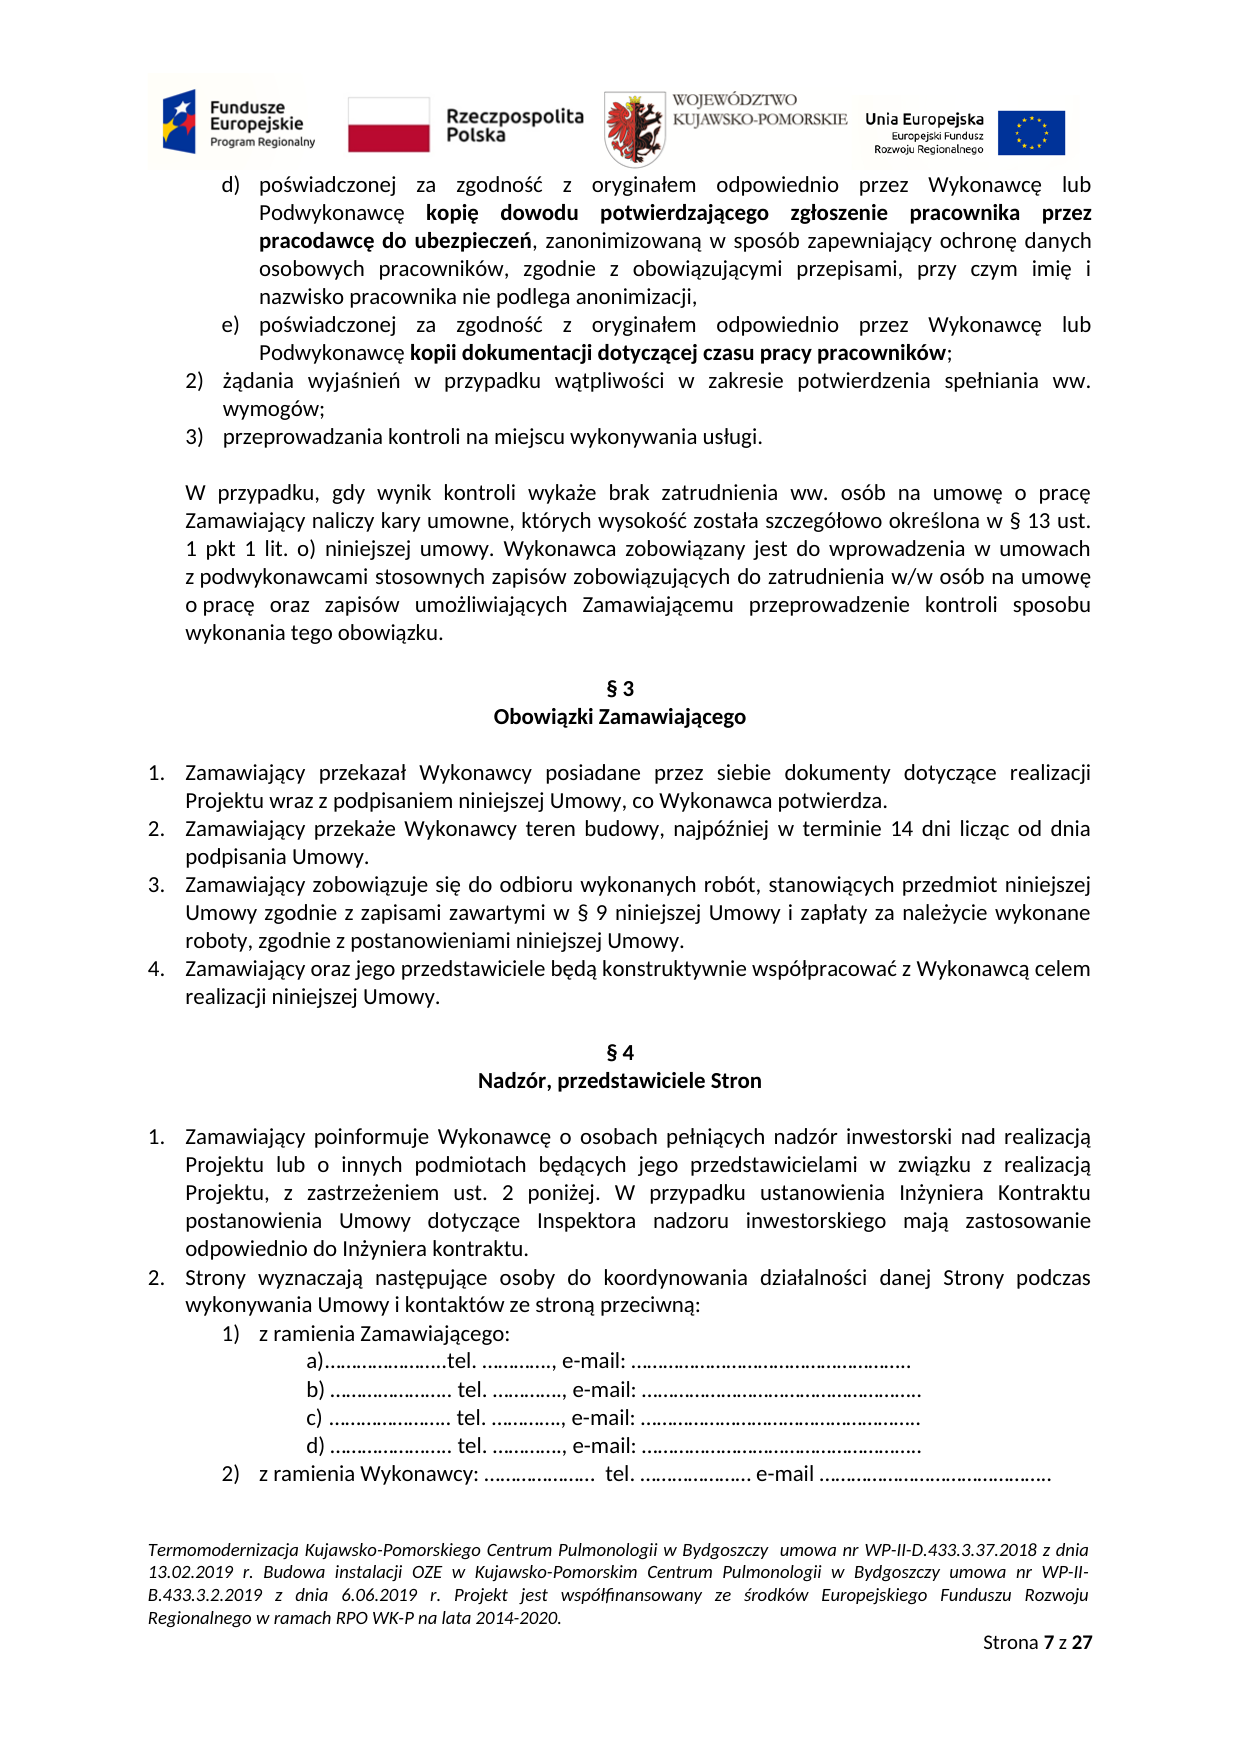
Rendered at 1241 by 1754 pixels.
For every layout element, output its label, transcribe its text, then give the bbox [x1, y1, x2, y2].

picture [147, 73, 1080, 170]
list Strony wyznaczają następujące osoby do koordynowania działalności danej Strony podczas wykonywania Umowy i kontaktów ze stroną przeciwną: [148, 1263, 1093, 1319]
text § 3 [148, 674, 1093, 702]
list Zamawiający przekazał Wykonawcy posiadane przez siebie dokumenty dotyczące realizacji Projektu wraz z podpisaniem niniejszej Umowy, co Wykonawca potwierdza. [148, 758, 1093, 814]
list Zamawiający przekaże Wykonawcy teren budowy, najpóźniej w terminie 14 dni licząc od dnia podpisania Umowy. [148, 814, 1093, 870]
text Obowiązki Zamawiającego [148, 702, 1093, 730]
text b) ………………….. tel. …………., e-mail: …………………………………………….. [306, 1375, 1093, 1403]
list poświadczonej za zgodność z oryginałem odpowiednio przez Wykonawcę lub Podwykonawcę kopii dokumentacji dotyczącej czasu pracy pracowników; [221, 310, 1093, 366]
list z ramienia Wykonawcy: ………………… tel. ………………… e-mail …………………………………….. [221, 1459, 1093, 1487]
text W przypadku, gdy wynik kontroli wykaże brak zatrudnienia ww. osób na umowę o pracę Zamawiający naliczy kary umowne, których wysokość została szczegółowo określona w § 13 ust. 1 pkt 1 lit. o) niniejszej umowy. Wykonawca zobowiązany jest do wprowadzenia w umowach z podwykonawcami stosownych zapisów zobowiązujących do zatrudnienia w/w osób na umowę o pracę oraz zapisów umożliwiających Zamawiającemu przeprowadzenie kontroli sposobu wykonania tego obowiązku. [185, 478, 1093, 646]
text c) ………………….. tel. …………., e-mail: …………………………………………….. [306, 1403, 1093, 1431]
list poświadczonej za zgodność z oryginałem odpowiednio przez Wykonawcę lub Podwykonawcę kopię dowodu potwierdzającego zgłoszenie pracownika przez pracodawcę do ubezpieczeń, zanonimizowaną w sposób zapewniający ochronę danych osobowych pracowników, zgodnie z obowiązującymi przepisami, przy czym imię i nazwisko pracownika nie podlega anonimizacji, [221, 170, 1093, 310]
text Nadzór, przedstawiciele Stron [148, 1066, 1093, 1094]
list …………………..tel. …………., e-mail: …………………………………………….. [306, 1347, 1093, 1375]
list Zamawiający oraz jego przedstawiciele będą konstruktywnie współpracować z Wykonawcą celem realizacji niniejszej Umowy. [148, 954, 1093, 1010]
list Zamawiający poinformuje Wykonawcę o osobach pełniących nadzór inwestorski nad realizacją Projektu lub o innych podmiotach będących jego przedstawicielami w związku z realizacją Projektu, z zastrzeżeniem ust. 2 poniżej. W przypadku ustanowienia Inżyniera Kontraktu postanowienia Umowy dotyczące Inspektora nadzoru inwestorskiego mają zastosowanie odpowiednio do Inżyniera kontraktu. [148, 1122, 1093, 1263]
text d) ………………….. tel. …………., e-mail: …………………………………………….. [306, 1431, 1093, 1459]
list Zamawiający zobowiązuje się do odbioru wykonanych robót, stanowiących przedmiot niniejszej Umowy zgodnie z zapisami zawartymi w § 9 niniejszej Umowy i zapłaty za należycie wykonane roboty, zgodnie z postanowieniami niniejszej Umowy. [148, 870, 1093, 954]
list z ramienia Zamawiającego: [221, 1319, 1093, 1347]
list przeprowadzania kontroli na miejscu wykonywania usługi. [185, 422, 1093, 450]
text § 4 [148, 1038, 1093, 1066]
list żądania wyjaśnień w przypadku wątpliwości w zakresie potwierdzenia spełniania ww. wymogów; [185, 366, 1093, 422]
